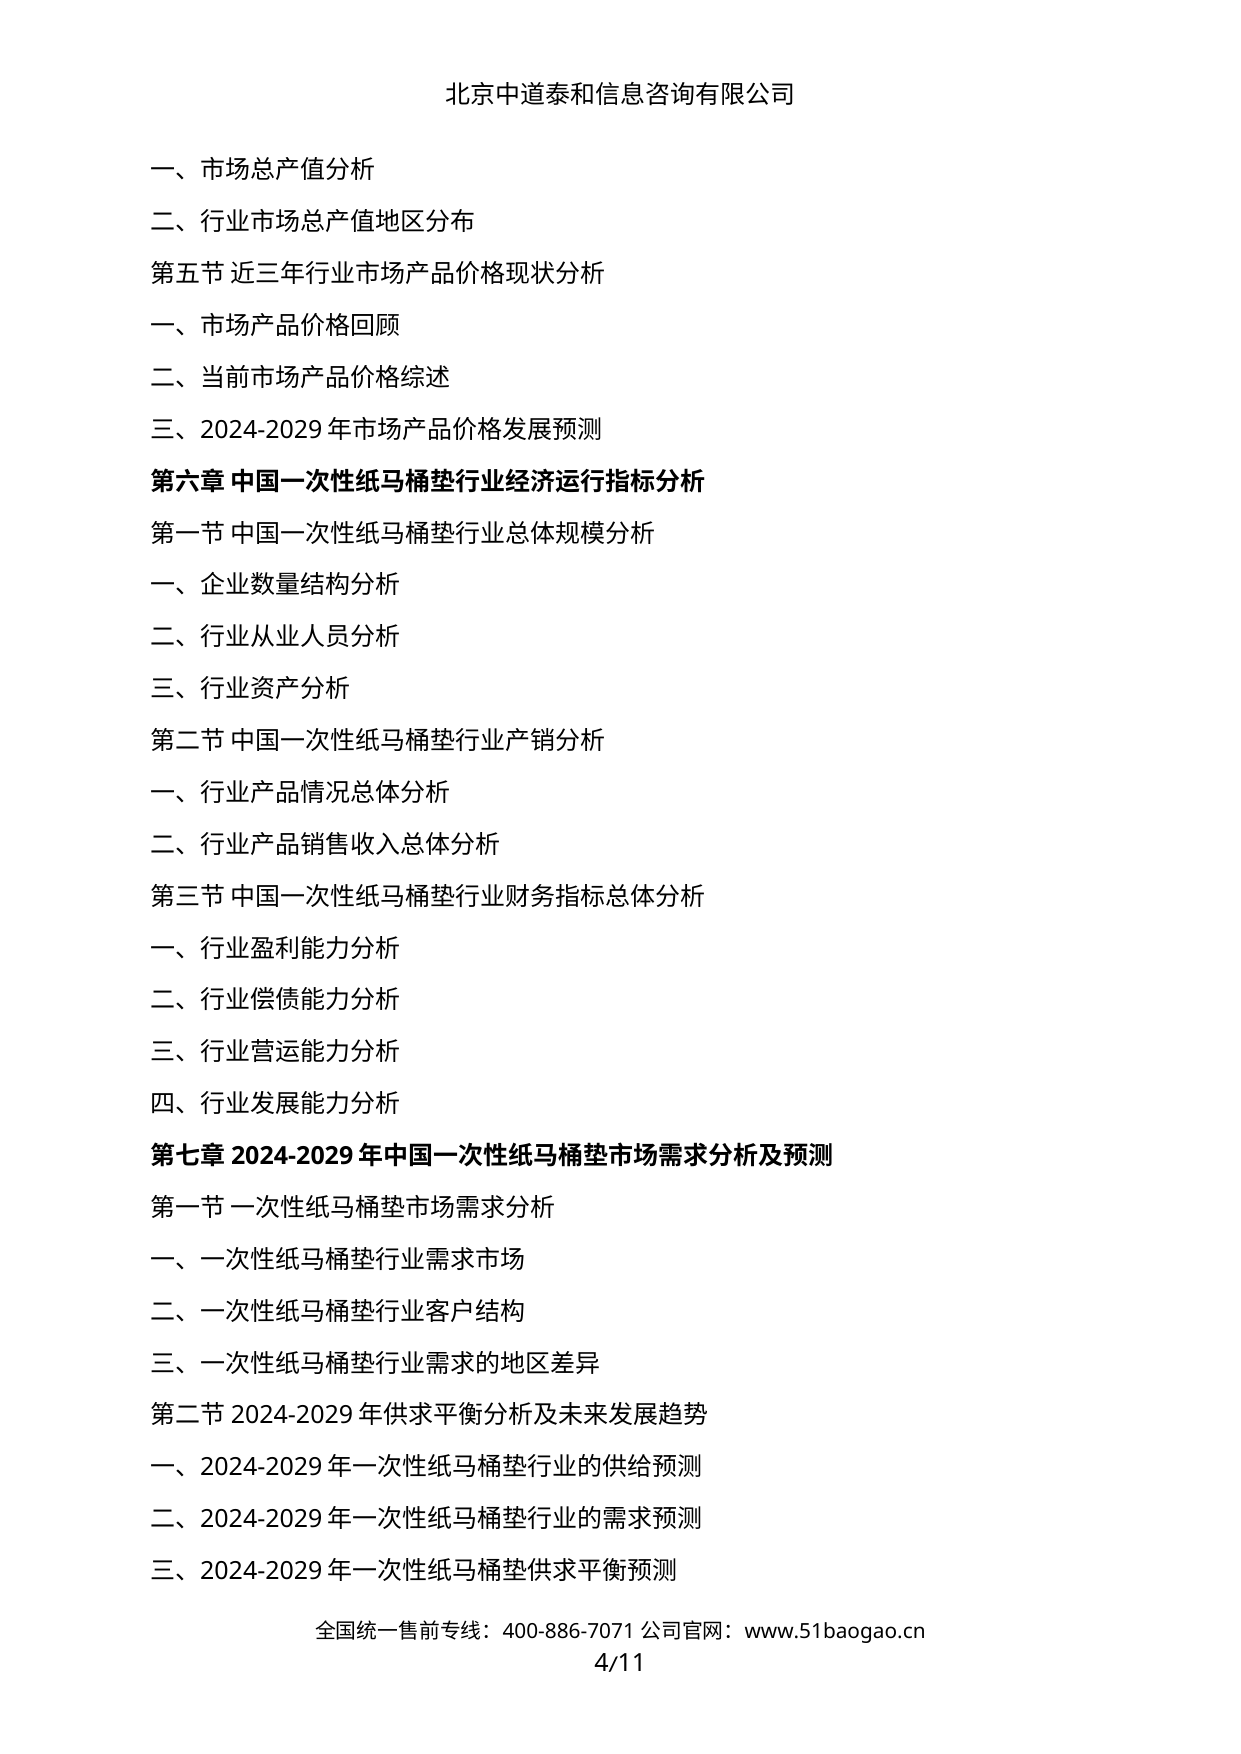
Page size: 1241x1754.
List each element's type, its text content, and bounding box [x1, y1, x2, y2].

text 第一节 中国一次性纸马桶垫行业总体规模分析 [150, 513, 1090, 549]
text 二、行业市场总产值地区分布 [150, 202, 1090, 238]
text 二、一次性纸马桶垫行业客户结构 [150, 1291, 1090, 1327]
text 二、行业从业人员分析 [150, 617, 1090, 653]
text 三、行业营运能力分析 [150, 1032, 1090, 1068]
text 三、2024-2029年一次性纸马桶垫供求平衡预测 [150, 1551, 1090, 1587]
text 一、行业盈利能力分析 [150, 928, 1090, 964]
text 一、市场产品价格回顾 [150, 306, 1090, 342]
text 一、行业产品情况总体分析 [150, 772, 1090, 809]
text 第六章 中国一次性纸马桶垫行业经济运行指标分析 [150, 461, 1090, 497]
text 一、2024-2029年一次性纸马桶垫行业的供给预测 [150, 1447, 1090, 1483]
text 四、行业发展能力分析 [150, 1084, 1090, 1120]
text 二、行业偿债能力分析 [150, 980, 1090, 1016]
text 第三节 中国一次性纸马桶垫行业财务指标总体分析 [150, 876, 1090, 912]
text 第五节 近三年行业市场产品价格现状分析 [150, 254, 1090, 290]
text 第二节 2024-2029年供求平衡分析及未来发展趋势 [150, 1395, 1090, 1431]
text 二、行业产品销售收入总体分析 [150, 824, 1090, 861]
text 二、当前市场产品价格综述 [150, 357, 1090, 394]
text 二、2024-2029年一次性纸马桶垫行业的需求预测 [150, 1499, 1090, 1535]
text 一、企业数量结构分析 [150, 565, 1090, 601]
text 三、2024-2029年市场产品价格发展预测 [150, 409, 1090, 446]
text 第一节 一次性纸马桶垫市场需求分析 [150, 1187, 1090, 1224]
text 一、市场总产值分析 [150, 150, 1090, 186]
text 第二节 中国一次性纸马桶垫行业产销分析 [150, 721, 1090, 757]
text 三、一次性纸马桶垫行业需求的地区差异 [150, 1343, 1090, 1379]
text 一、一次性纸马桶垫行业需求市场 [150, 1239, 1090, 1276]
text 三、行业资产分析 [150, 669, 1090, 705]
text 第七章 2024-2029年中国一次性纸马桶垫市场需求分析及预测 [150, 1136, 1090, 1172]
